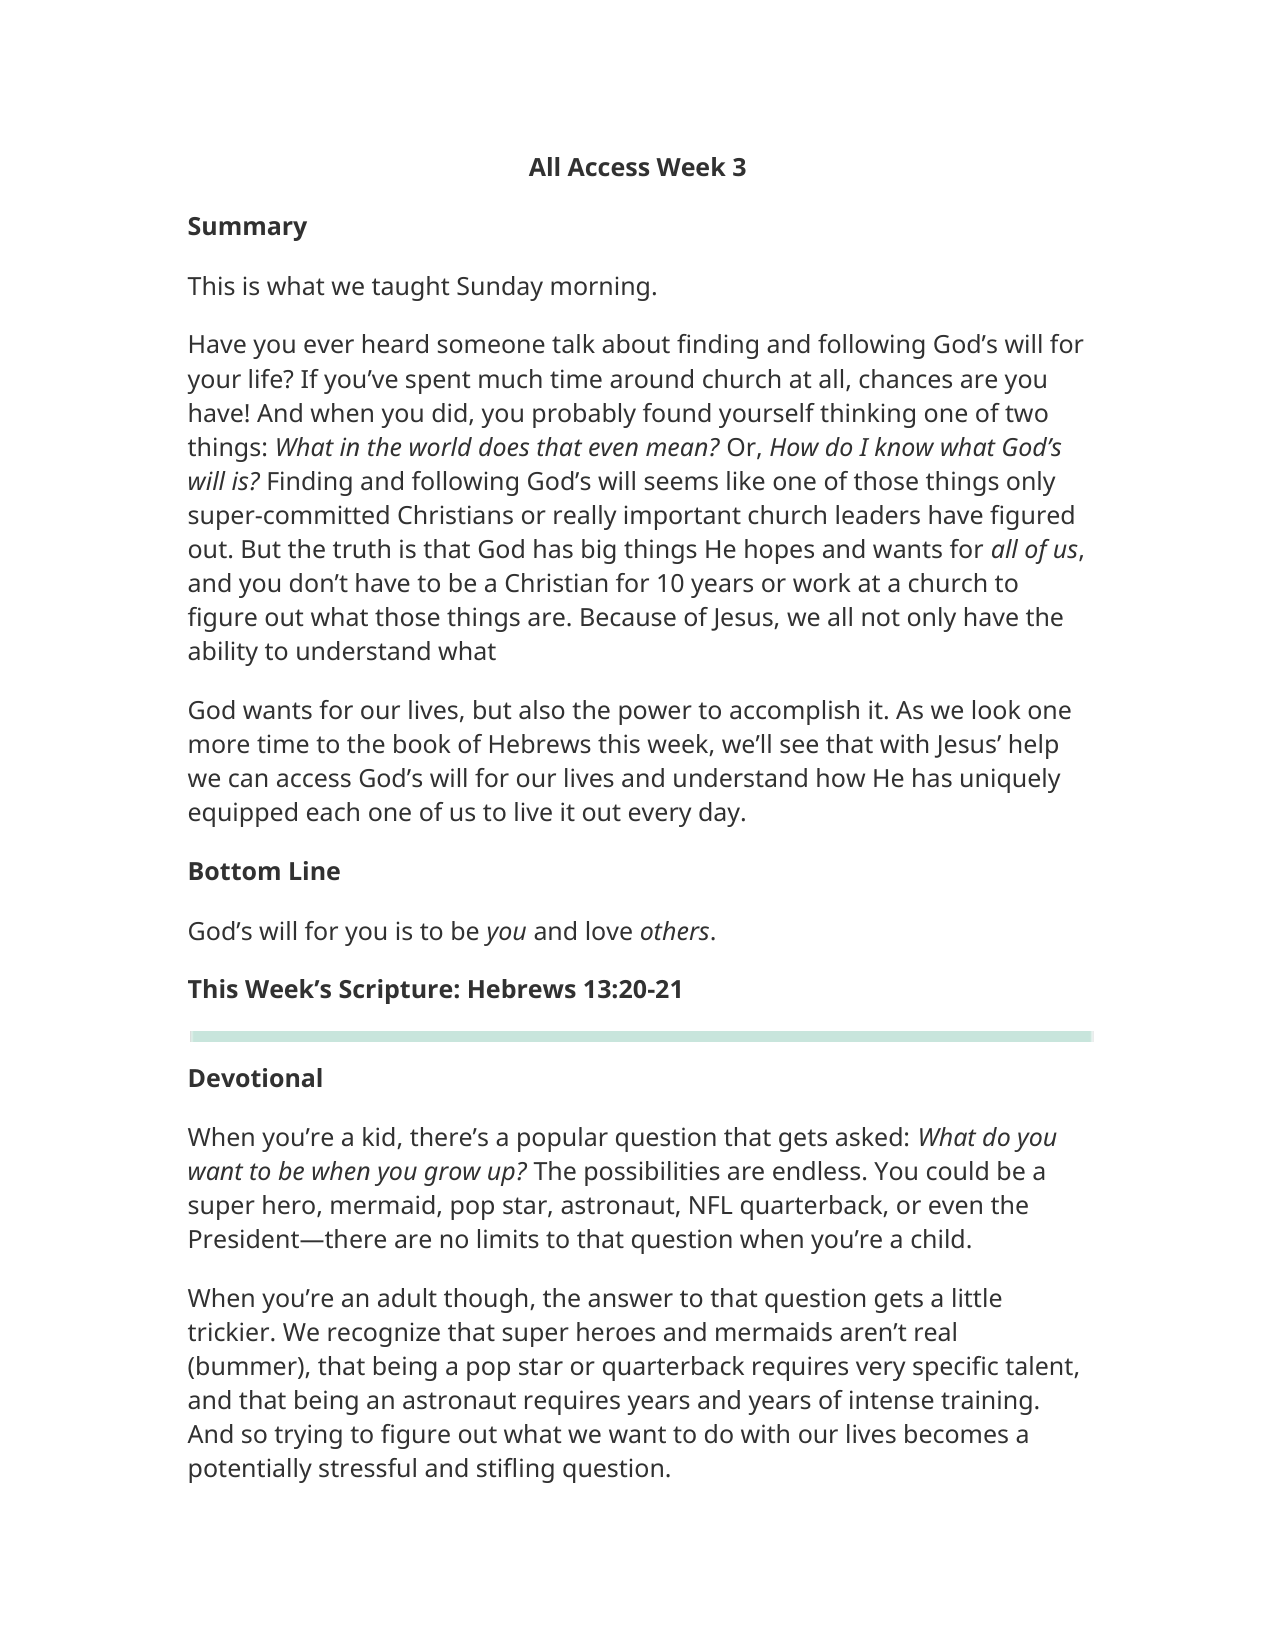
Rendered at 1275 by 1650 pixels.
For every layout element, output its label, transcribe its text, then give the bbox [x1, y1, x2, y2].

text Bottom Line [187, 854, 1087, 888]
text When you’re a kid, there’s a popular question that gets asked: What do you want to be when you grow up? The possibilities are endless. You could be a super hero, mermaid, pop star, astronaut, NFL quarterback, or even the President—there are no limits to that question when you’re a child. [187, 1119, 1087, 1256]
text God wants for our lives, but also the power to accomplish it. As we look one more time to the book of Hebrews this week, we’ll see that with Jesus’ help we can access God’s will for our lives and understand how He has uniquely equipped each one of us to live it out every day. [187, 693, 1087, 829]
text Devotional [187, 1060, 1087, 1094]
text This is what we taught Sunday morning. [187, 268, 1087, 302]
text God’s will for you is to be you and love others. [187, 913, 1087, 947]
text This Week’s Scripture: Hebrews 13:20-21 [187, 972, 1087, 1006]
text Summary [187, 209, 1087, 243]
text When you’re an adult though, the answer to that question gets a little trickier. We recognize that super heroes and mermaids aren’t real (bummer), that being a pop star or quarterback requires very specific talent, and that being an astronaut requires years and years of intense training. And so trying to figure out what we want to do with our lives becomes a potentially stressful and stifling question. [187, 1281, 1087, 1485]
text Have you ever heard someone talk about finding and following God’s will for your life? If you’ve spent much time around church at all, chances are you have! And when you did, you probably found yourself thinking one of two things: What in the world does that even mean? Or, How do I know what God’s will is? Finding and following God’s will seems like one of those things only super-committed Christians or really important church leaders have figured out. But the truth is that God has big things He hopes and wants for all of us, and you don’t have to be a Christian for 10 years or work at a church to figure out what those things are. Because of Jesus, we all not only have the ability to understand what [187, 327, 1087, 668]
text All Access Week 3 [187, 150, 1087, 184]
picture [187, 1031, 1098, 1042]
